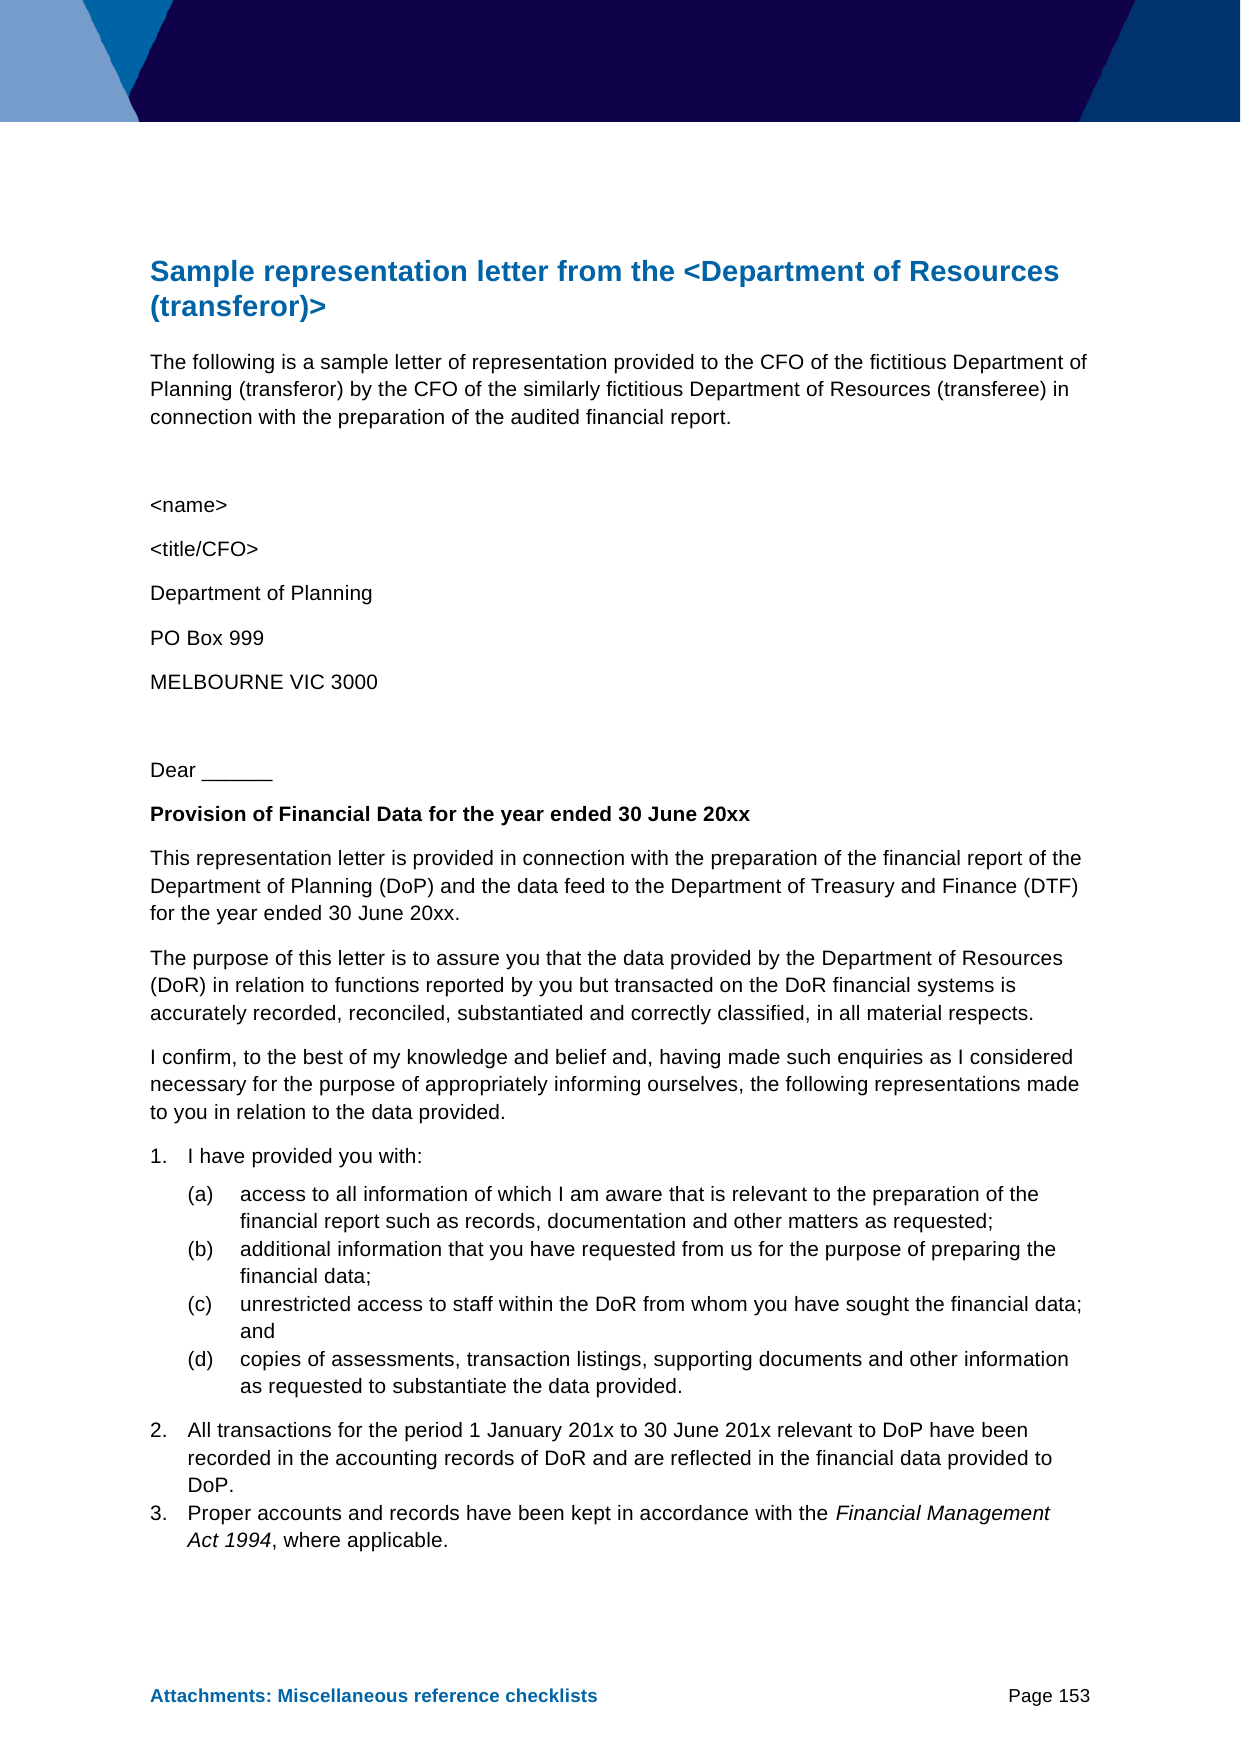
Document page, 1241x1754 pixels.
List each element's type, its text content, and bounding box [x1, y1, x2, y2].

text PO Box 999 [150, 625, 1090, 649]
list unrestricted access to staff within the DoR from whom you have sought the financial data; and [187, 1292, 1090, 1343]
subtitle Sample representation letter from the <Department of Resources (transferor)> [150, 254, 1090, 323]
text Provision of Financial Data for the year ended 30 June 20xx [150, 802, 1090, 826]
text <title/CFO> [150, 537, 1090, 561]
list copies of assessments, transaction listings, supporting documents and other information as requested to substantiate the data provided. [187, 1347, 1090, 1398]
text I confirm, to the best of my knowledge and belief and, having made such enquiries as I considered necessary for the purpose of appropriately informing ourselves, the following representations made to you in relation to the data provided. [150, 1044, 1090, 1123]
text This representation letter is provided in connection with the preparation of the financial report of the Department of Planning (DoP) and the data feed to the Department of Treasury and Finance (DTF) for the year ended 30 June 20xx. [150, 846, 1090, 925]
list additional information that you have requested from us for the purpose of preparing the financial data; [187, 1237, 1090, 1288]
list All transactions for the period 1 January 201x to 30 June 201x relevant to DoP have been recorded in the accounting records of DoR and are reflected in the financial data provided to DoP. [150, 1418, 1090, 1497]
list access to all information of which I am aware that is relevant to the preparation of the financial report such as records, documentation and other matters as requested; [187, 1182, 1090, 1233]
text The purpose of this letter is to assure you that the data provided by the Department of Resources (DoR) in relation to functions reported by you but transacted on the DoR financial systems is accurately recorded, reconciled, substantiated and correctly classified, in all material respects. [150, 945, 1090, 1024]
picture [0, 0, 1241, 122]
text The following is a sample letter of representation provided to the CFO of the fictitious Department of Planning (transferor) by the CFO of the similarly fictitious Department of Resources (transferee) in connection with the preparation of the audited financial report. [150, 349, 1090, 428]
list Proper accounts and records have been kept in accordance with the Financial Management Act 1994, where applicable. [150, 1501, 1090, 1552]
text Department of Planning [150, 581, 1090, 605]
text Dear ______ [150, 758, 1090, 782]
text MELBOURNE VIC 3000 [150, 669, 1090, 693]
list I have provided you with: [150, 1144, 1090, 1168]
text <name> [150, 493, 1090, 517]
